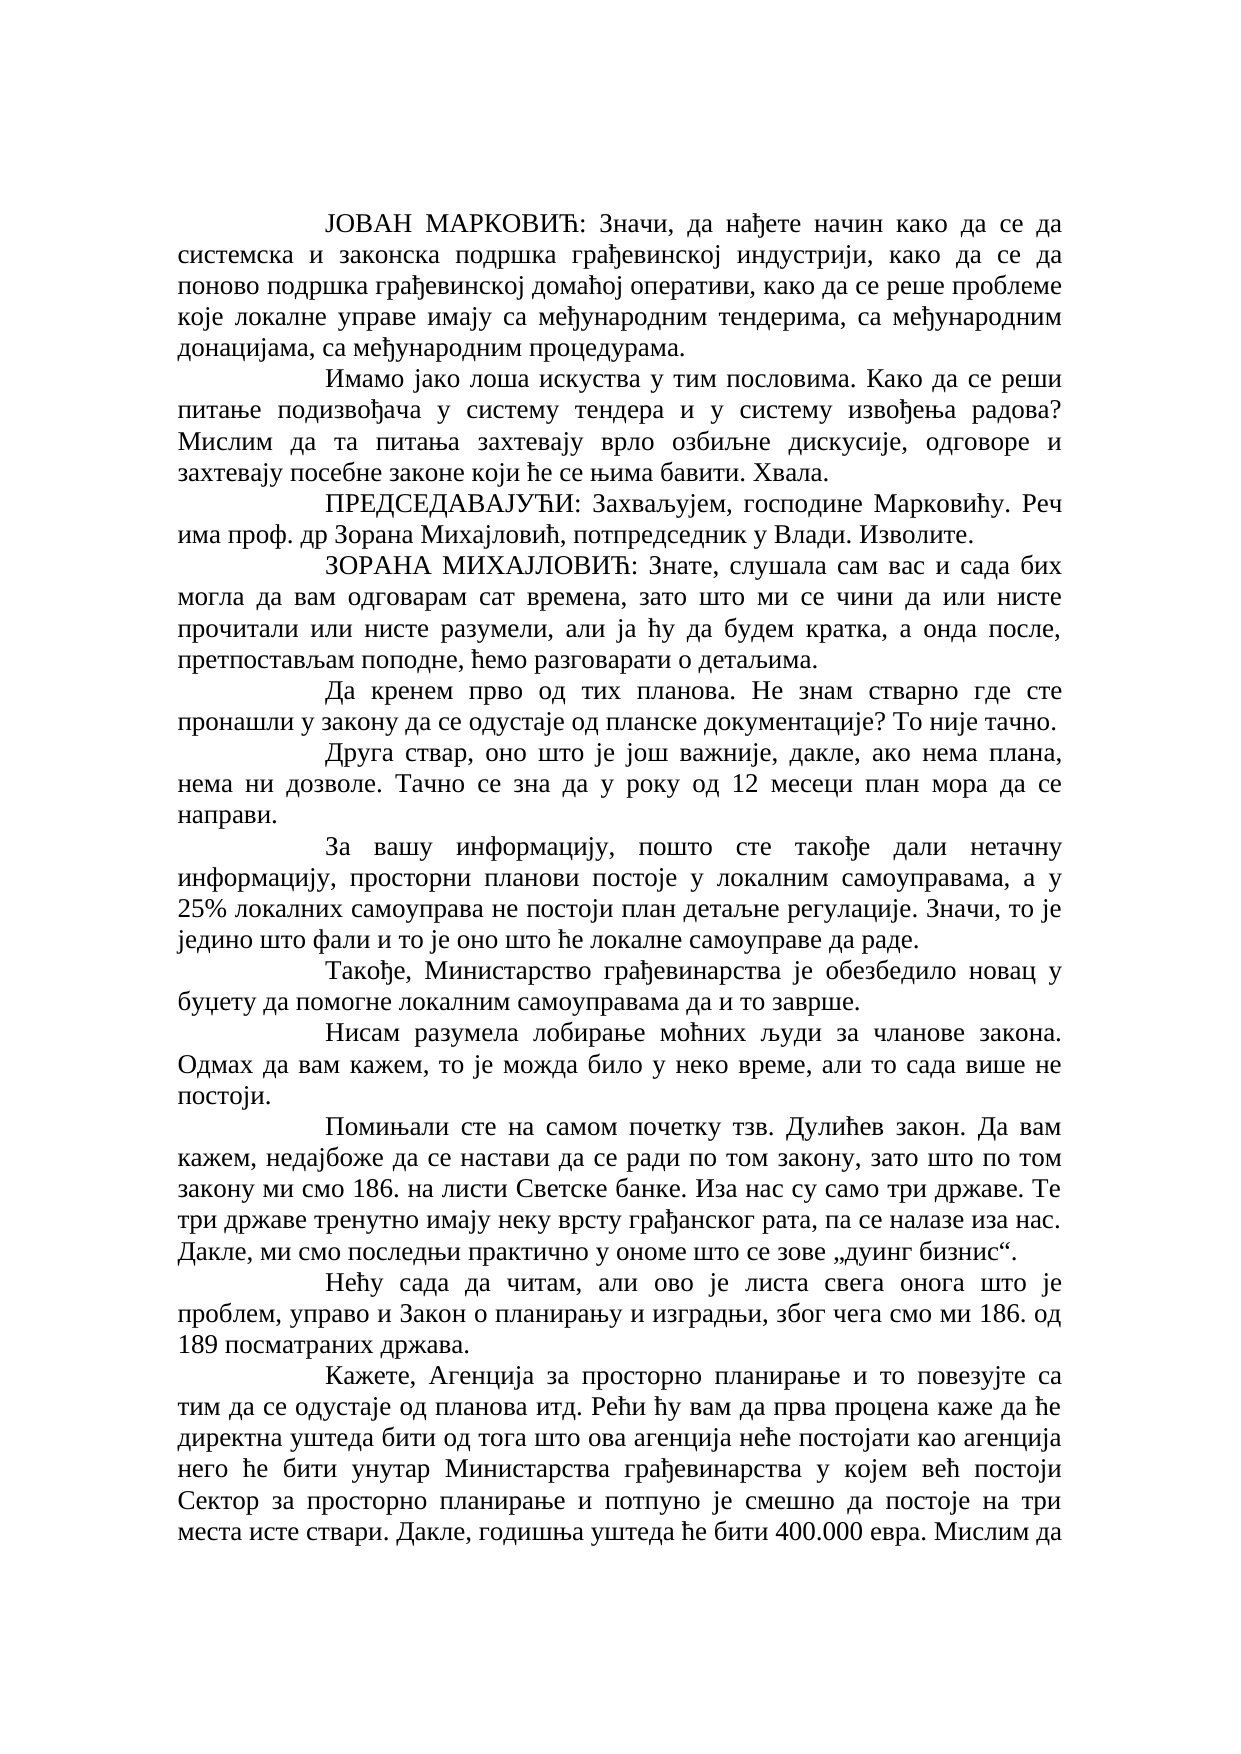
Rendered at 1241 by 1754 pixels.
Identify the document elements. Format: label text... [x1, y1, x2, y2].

text Нисам разумела лобирање моћних људи за чланове закона. Одмах да вам кажем, то је можда било у неко време, али то сада више не постоји. [177, 1017, 1063, 1110]
text ЈОВАН МАРКОВИЋ: Значи, да нађете начин како да се да системска и законска подршка грађевинској индустрији, како да се да поново подршка грађевинској домаћој оперативи, како да се реше проблеме које локалне управе имају са међународним тендерима, са међународним донацијама, са међународним процедурама. [177, 207, 1063, 362]
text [177, 1359, 1063, 1546]
text ЗОРАНА МИХАЈЛОВИЋ: Знате, слушала сам вас и сада бих могла да вам одговарам сат времена, зато што ми се чини да или нисте прочитали или нисте разумели, али ја ћу да будем кратка, а онда после, претпостављам поподне, ћемо разговарати о детаљима. [177, 549, 1063, 674]
text Такође, Министарство грађевинарства је обезбедило новац у буџету да помогне локалним самоуправама да и то заврше. [177, 954, 1063, 1017]
text Помињали сте на самом почетку тзв. Дулићев закон. Да вам кажем, недајбоже да се настави да се ради по том закону, зато што по том закону ми смо 186. на листи Светске банке. Иза нас су само три државе. Те три државе тренутно имају неку врсту грађанског рата, па се налазе иза нас. Дакле, ми смо последњи практично у ономе што се зове „дуинг бизнис“. [177, 1110, 1063, 1266]
text Да кренем прво од тих планова. Не знам стварно где сте пронашли у закону да се одустаје од планске документације? То није тачно. [177, 674, 1063, 736]
text ПРЕДСЕДАВАЈУЋИ: Захваљујем, господине Марковићу. Реч има проф. др Зорана Михајловић, потпредседник у Влади. Изволите. [177, 487, 1063, 549]
text Имамо јако лоша искуства у тим пословима. Како да се реши питање подизвођача у систему тендера и у систему извођења радова? Мислим да та питања захтевају врло озбиљне дискусије, одговоре и захтевају посебне законе који ће се њима бавити. Хвала. [177, 362, 1063, 487]
text Нећу сада да читам, али ово је листа свега онога што је проблем, управо и Закон о планирању и изградњи, због чега смо ми 186. од 189 посматраних држава. [177, 1266, 1063, 1359]
text За вашу информацију, пошто сте такође дали нетачну информацију, просторни планови постоје у локалним самоуправама, а у 25% локалних самоуправа не постоји план детаљне регулације. Значи, то је једино што фали и то је оно што ће локалне самоуправе да раде. [177, 830, 1063, 954]
text Друга ствар, оно што је још важније, дакле, ако нема плана, нема ни дозволе. Тачно се зна да у року од 12 месеци план мора да се направи. [177, 736, 1063, 830]
